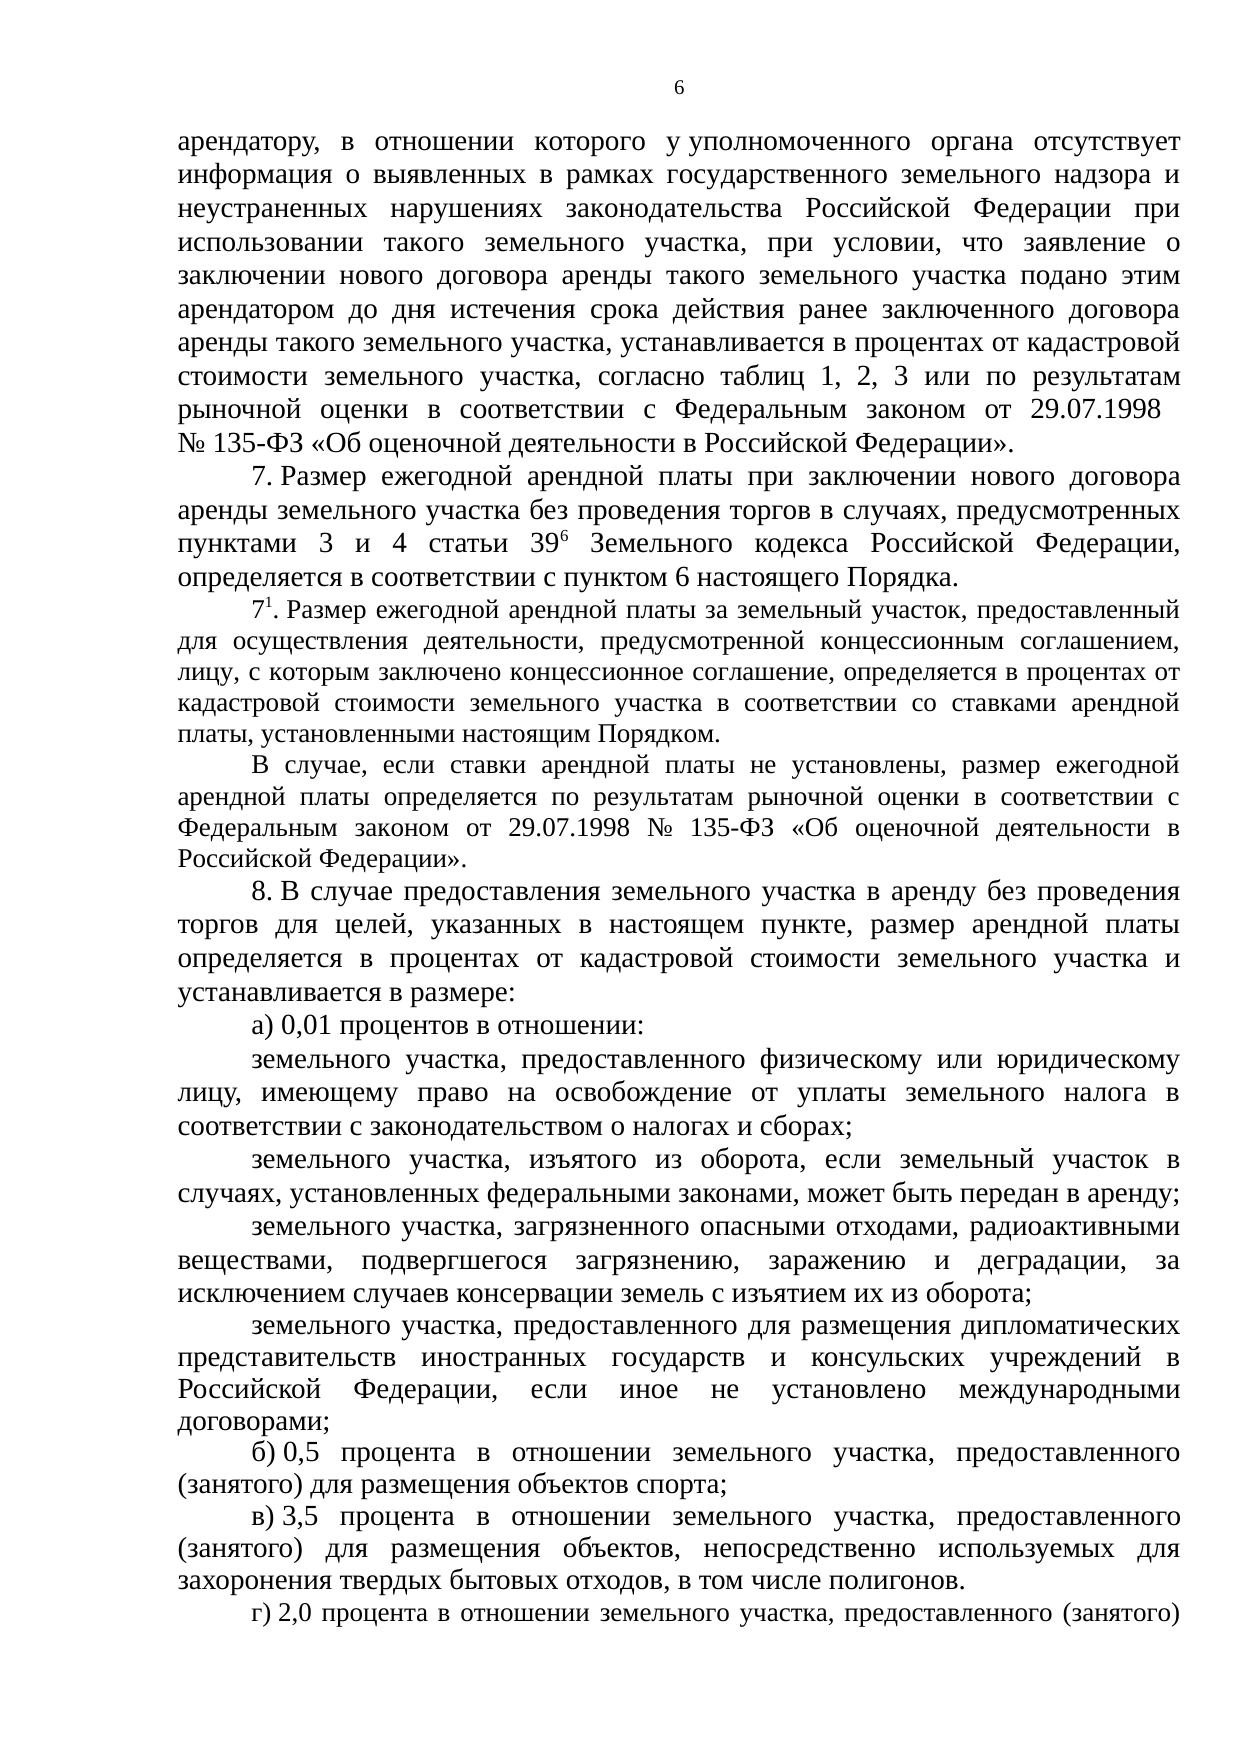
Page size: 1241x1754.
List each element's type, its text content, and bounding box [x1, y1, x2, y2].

text земельного участка, предоставленного для размещения дипломатических представительств иностранных государств и консульских учреждений в Российской Федерации, если иное не установлено международными договорами; [177, 1309, 1181, 1436]
text а) 0,01 процентов в отношении: [177, 1007, 1181, 1041]
text земельного участка, предоставленного физическому или юридическому лицу, имеющему право на освобождение от уплаты земельного налога в соответствии с законодательством о налогах и сборах; [177, 1041, 1181, 1141]
text 71. Размер ежегодной арендной платы за земельный участок, предоставленный для осуществления деятельности, предусмотренной концессионным соглашением, лицу, с которым заключено концессионное соглашение, определяется в процентах от кадастровой стоимости земельного участка в соответствии со ставками арендной платы, установленными настоящим Порядком. [177, 593, 1181, 748]
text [177, 123, 1181, 458]
text б) 0,5 процента в отношении земельного участка, предоставленного (занятого) для размещения объектов спорта; [177, 1436, 1181, 1500]
text 8. В случае предоставления земельного участка в аренду без проведения торгов для целей, указанных в настоящем пункте, размер арендной платы определяется в процентах от кадастровой стоимости земельного участка и устанавливается в размере: [177, 873, 1181, 1007]
text В случае, если ставки арендной платы не установлены, размер ежегодной арендной платы определяется по результатам рыночной оценки в соответствии с Федеральным законом от 29.07.1998 № 135-ФЗ «Об оценочной деятельности в Российской Федерации». [177, 748, 1181, 873]
text 7. Размер ежегодной арендной платы при заключении нового договора аренды земельного участка без проведения торгов в случаях, предусмотренных пунктами 3 и 4 статьи 396 Земельного кодекса Российской Федерации, определяется в соответствии с пунктом 6 настоящего Порядка. [177, 458, 1181, 593]
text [177, 1596, 1181, 1627]
text в) 3,5 процента в отношении земельного участка, предоставленного (занятого) для размещения объектов, непосредственно используемых для захоронения твердых бытовых отходов, в том числе полигонов. [177, 1500, 1181, 1596]
text земельного участка, загрязненного опасными отходами, радиоактивными веществами, подвергшегося загрязнению, заражению и деградации, за исключением случаев консервации земель с изъятием их из оборота; [177, 1208, 1181, 1309]
text земельного участка, изъятого из оборота, если земельный участок в случаях, установленных федеральными законами, может быть передан в аренду; [177, 1141, 1181, 1208]
